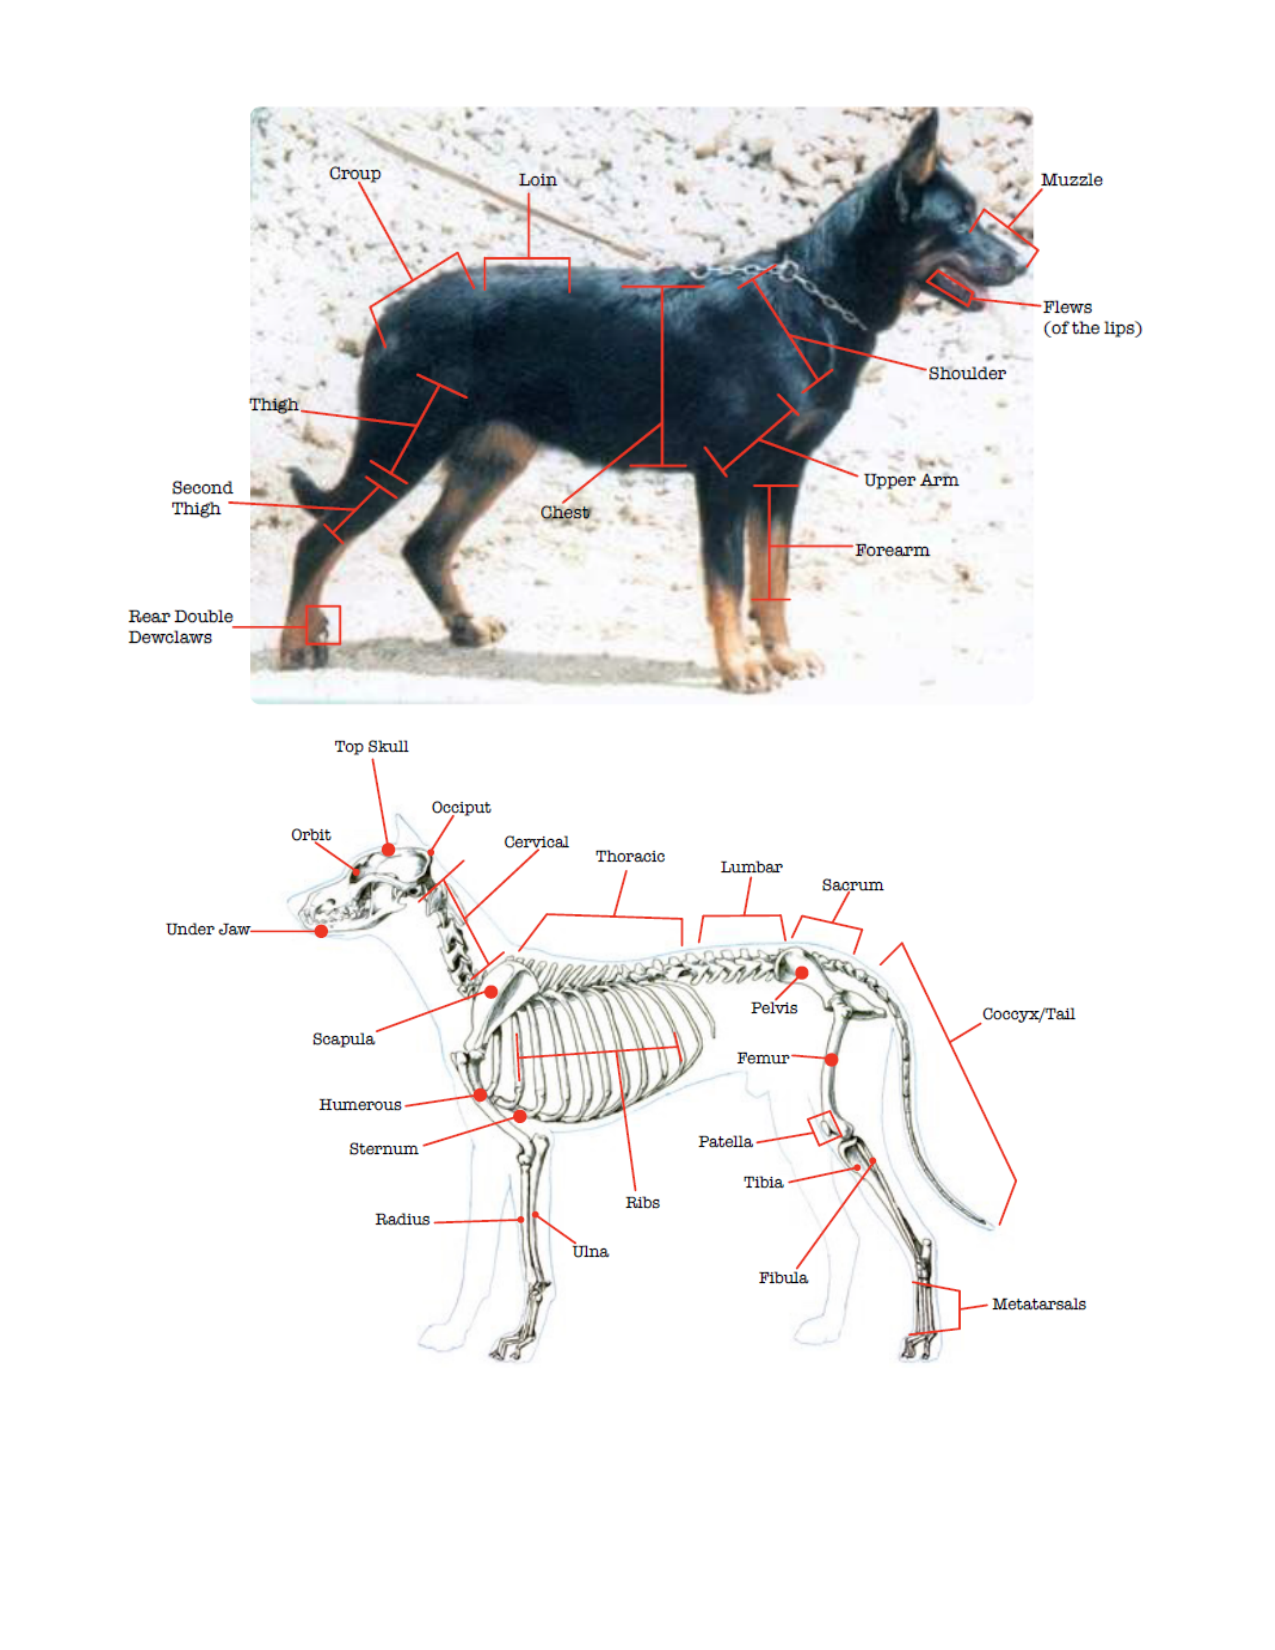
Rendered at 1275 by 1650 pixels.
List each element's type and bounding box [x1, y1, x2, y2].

picture [112, 75, 1163, 721]
picture [149, 739, 1126, 1380]
